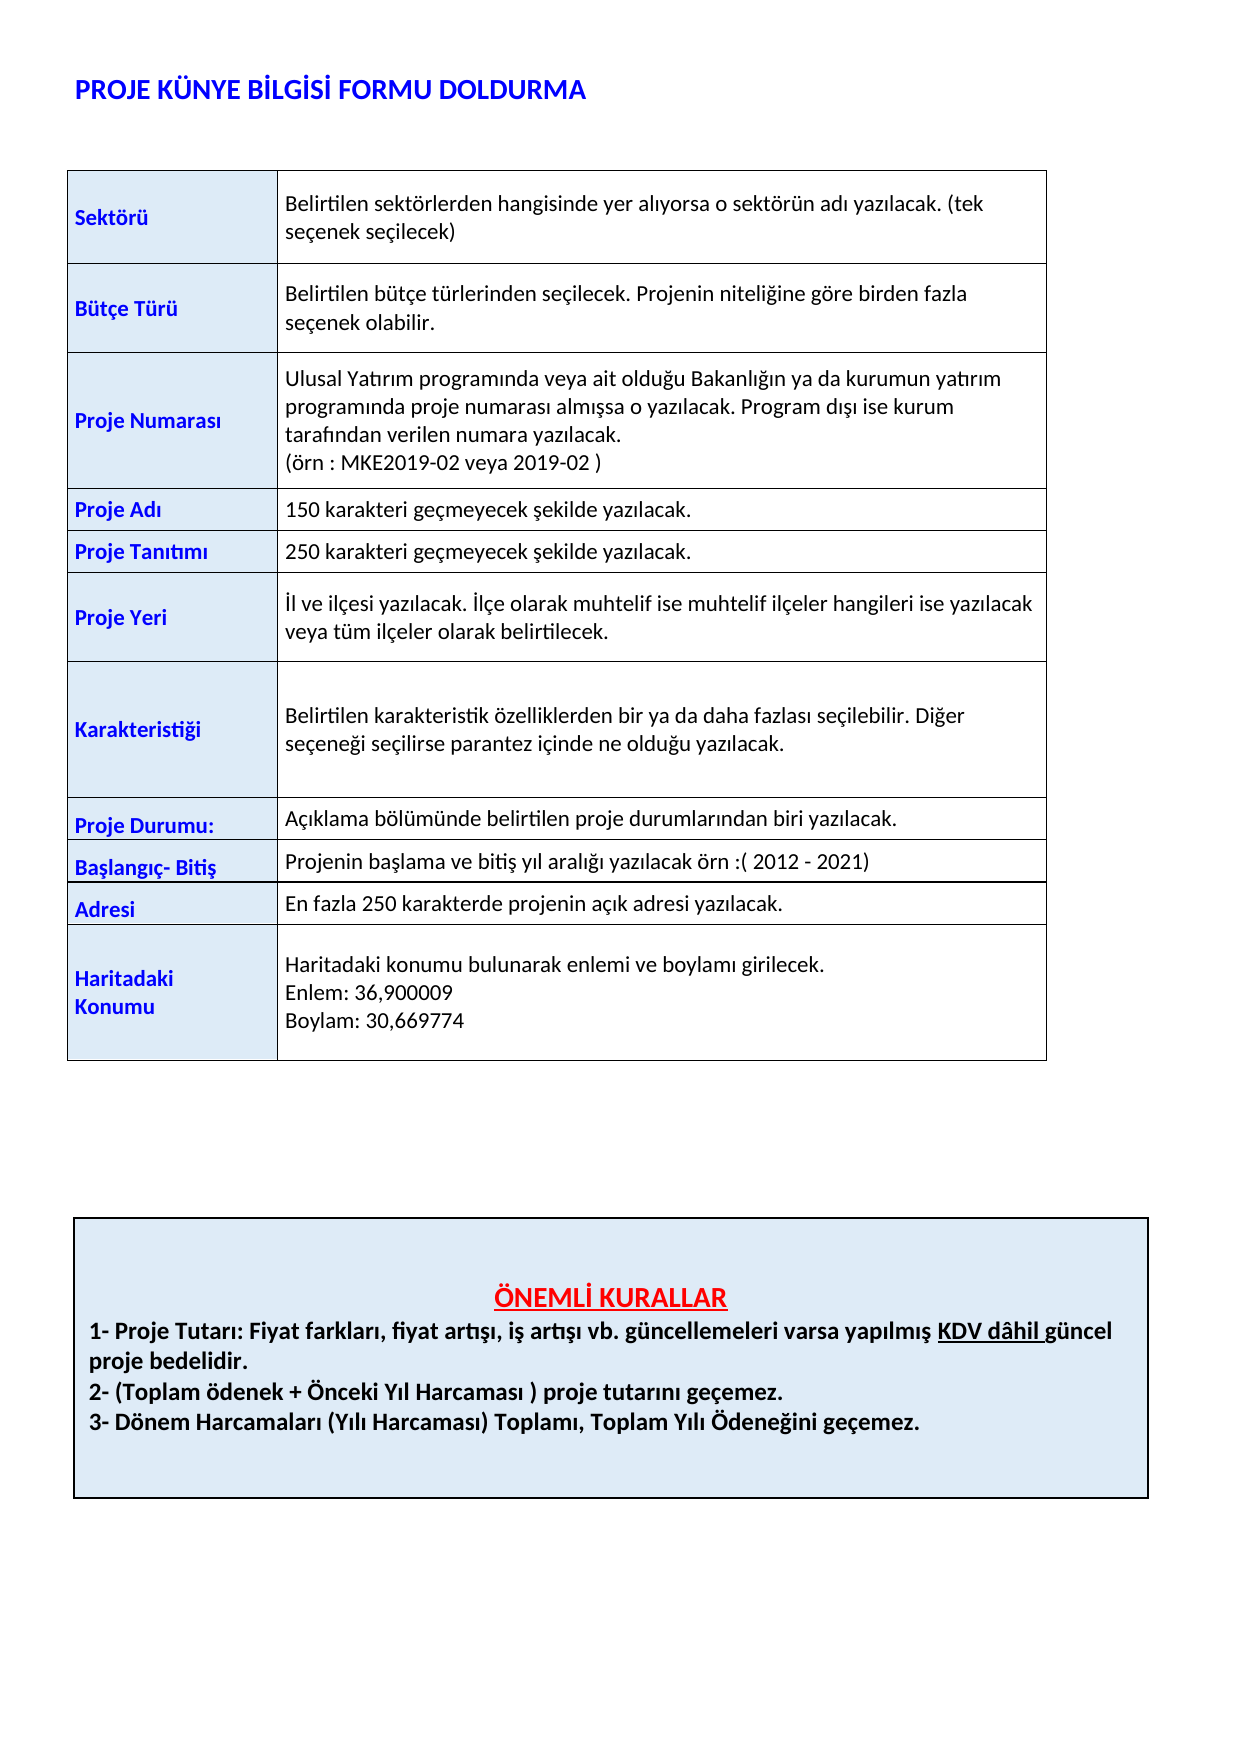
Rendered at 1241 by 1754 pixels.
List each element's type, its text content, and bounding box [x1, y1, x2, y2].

table_header Sektörü [68, 171, 277, 263]
table_cell Projenin başlama ve bitiş yıl aralığı yazılacak örn :( 2012 - 2021) [278, 840, 1046, 881]
table_cell 150 karakteri geçmeyecek şekilde yazılacak. [278, 489, 1046, 530]
text PROJE KÜNYE BİLGİSİ FORMU DOLDURMA [75, 71, 1165, 107]
table_cell İl ve ilçesi yazılacak. İlçe olarak muhtelif ise muhtelif ilçeler hangileri ise yazılacak veya tüm ilçeler olarak belirtilecek. [278, 573, 1046, 661]
table_cell Proje Numarası [68, 353, 277, 488]
table_cell Başlangıç- Bitiş [68, 840, 277, 881]
table_cell Adresi [68, 883, 277, 923]
table_cell Belirtilen karakteristik özelliklerden bir ya da daha fazlası seçilebilir. Diğer seçeneği seçilirse parantez içinde ne olduğu yazılacak. [278, 662, 1046, 797]
table_cell Proje Durumu: [68, 798, 277, 839]
table_cell Haritadaki Konumu [68, 925, 277, 1059]
table_cell Açıklama bölümünde belirtilen proje durumlarından biri yazılacak. [278, 798, 1046, 839]
table_cell Haritadaki konumu bulunarak enlemi ve boylamı girilecek. Enlem: 36,900009 Boylam: 30,669774 [278, 925, 1046, 1059]
table_cell Bütçe Türü [68, 264, 277, 352]
table_cell En fazla 250 karakterde projenin açık adresi yazılacak. [278, 883, 1046, 923]
table_cell 250 karakteri geçmeyecek şekilde yazılacak. [278, 531, 1046, 572]
table_cell Proje Adı [68, 489, 277, 530]
table_cell Ulusal Yatırım programında veya ait olduğu Bakanlığın ya da kurumun yatırım programında proje numarası almışsa o yazılacak. Program dışı ise kurum tarafından verilen numara yazılacak. (örn : MKE2019-02 veya 2019-02 ) [278, 353, 1046, 488]
table_cell Proje Yeri [68, 573, 277, 661]
table_header Belirtilen sektörlerden hangisinde yer alıyorsa o sektörün adı yazılacak. (tek seçenek seçilecek) [278, 171, 1046, 263]
table_cell Belirtilen bütçe türlerinden seçilecek. Projenin niteliğine göre birden fazla seçenek olabilir. [278, 264, 1046, 352]
table_cell Karakteristiği [68, 662, 277, 797]
table_cell Proje Tanıtımı [68, 531, 277, 572]
